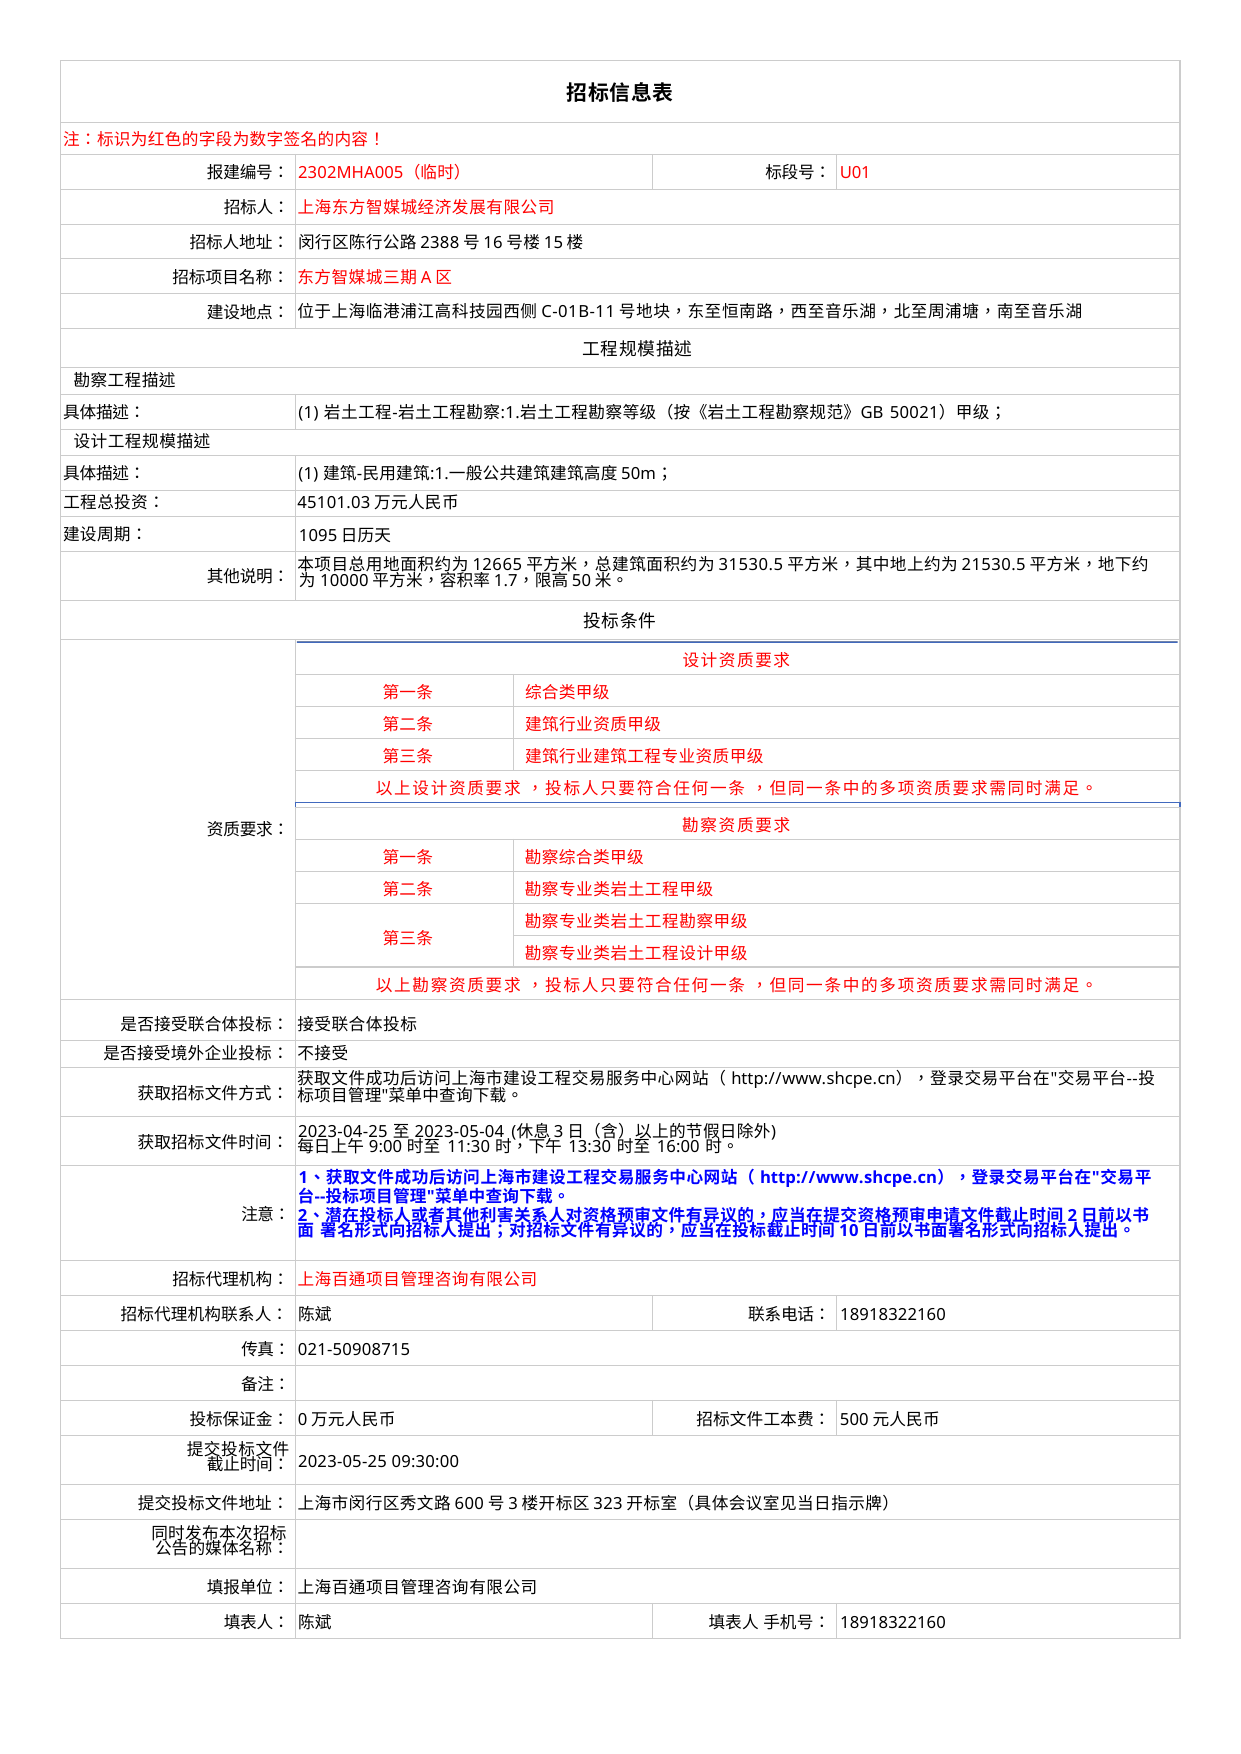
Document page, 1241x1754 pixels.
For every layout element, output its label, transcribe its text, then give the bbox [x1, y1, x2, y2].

table_cell 2302MHA005（临时） [296, 155, 652, 189]
table_cell 填报单位： [61, 1569, 295, 1603]
table_cell 18918322160 [837, 1296, 1179, 1330]
table_cell [296, 1520, 1179, 1568]
table_cell [296, 1366, 1179, 1400]
table_cell 注：标识为红色的字段为数字签名的内容！ [61, 123, 1179, 154]
table_cell 设计资质要求 [296, 640, 1179, 674]
table_cell 位于上海临港浦江高科技园西侧C-01B-11号地块，东至恒南路，西至音乐湖，北至周浦塘，南至音乐湖 [296, 294, 1179, 328]
table_cell 勘察专业类岩土工程勘察甲级 [514, 904, 1179, 934]
table_cell 上海百通项目管理咨询有限公司 [296, 1261, 1179, 1295]
table_cell 第三条 [296, 904, 513, 966]
table_cell 以上勘察资质要求 ，投标人只要符合任何一条 ，但同一条中的多项资质要求需同时满足。 [296, 968, 1179, 998]
table_cell 填表人 手机号： [653, 1604, 836, 1638]
table_cell 获取招标文件时间： [61, 1117, 295, 1165]
table_cell 勘察工程描述 [61, 368, 1179, 393]
table_cell 2023-05-25 09:30:00 [296, 1436, 1179, 1484]
table_cell 投标保证金： [61, 1401, 295, 1435]
table_cell 建筑行业资质甲级 [514, 707, 1179, 738]
table_cell 招标代理机构： [61, 1261, 295, 1295]
table_cell 报建编号： [61, 155, 295, 189]
table_cell 勘察资质要求 [296, 808, 1179, 838]
table_cell 联系电话： [653, 1296, 836, 1330]
table_cell 接受联合体投标 [296, 1000, 1179, 1040]
table_cell 500元人民币 [837, 1401, 1179, 1435]
table_cell 设计工程规模描述 [61, 430, 1179, 455]
table_cell 第一条 [296, 675, 513, 706]
table_cell 勘察专业类岩土工程设计甲级 [514, 936, 1179, 966]
table_cell [653, 803, 836, 807]
table_cell 传真： [61, 1331, 295, 1365]
table_cell 招标人地址： [61, 225, 295, 258]
table_cell 填表人： [61, 1604, 295, 1638]
table_cell 工程规模描述 [61, 329, 1179, 367]
table_cell 以上设计资质要求 ，投标人只要符合任何一条 ，但同一条中的多项资质要求需同时满足。 [296, 771, 1179, 802]
table_cell 资质要求： [61, 640, 295, 998]
table_cell 工程总投资： [61, 491, 295, 516]
table_cell 建筑行业建筑工程专业资质甲级 [514, 739, 1179, 770]
table_cell 招标代理机构联系人： [61, 1296, 295, 1330]
table_cell 投标条件 [61, 601, 1179, 639]
table_cell 勘察专业类岩土工程甲级 [514, 872, 1179, 902]
table_cell 其他说明： [61, 552, 295, 600]
table_cell 45101.03万元人民币 [296, 491, 1179, 516]
table_cell 招标项目名称： [61, 259, 295, 293]
table_cell 1、获取文件成功后访问上海市建设工程交易服务中心网站（ http://www.shcpe.cn），登录交易平台在"交易平 台--投标项目管理"菜单中查询下载。 2、潜在投标人或者其他利害关系人对资格预审文件有异议的，应当在提交资格预审申请文件截止时间2日前以书面 署名形式向招标人提出；对招标文件有异议的，应当在投标截止时间10日前以书面署名形式向招标人提出。 [296, 1166, 1179, 1260]
table_cell [836, 803, 1179, 807]
table_cell 标段号： [653, 155, 836, 189]
table_cell 同时发布本次招标 公告的媒体名称： [61, 1520, 295, 1568]
table_header 招标信息表 [61, 61, 1179, 122]
table_cell 2023-04-25 至 2023-05-04 (休息3日（含）以上的节假日除外) 每日上午 9:00 时至 11:30 时，下午 13:30 时至 16:00 时。 [296, 1117, 1179, 1165]
table_cell 第二条 [296, 872, 513, 902]
table_cell (1) 建筑-民用建筑:1.一般公共建筑建筑高度50m； [296, 456, 1179, 489]
table_cell 备注： [61, 1366, 295, 1400]
table_cell 上海东方智媒城经济发展有限公司 [296, 190, 1179, 223]
table_cell 第二条 [296, 707, 513, 738]
table_cell 上海百通项目管理咨询有限公司 [296, 1569, 1179, 1603]
table_cell 第三条 [296, 739, 513, 770]
table_cell 18918322160 [837, 1604, 1179, 1638]
table_cell 上海市闵行区秀文路600号3楼开标区323开标室（具体会议室见当日指示牌） [296, 1485, 1179, 1519]
table_cell 是否接受联合体投标： [61, 1000, 295, 1040]
table_cell [296, 803, 514, 807]
table_cell 东方智媒城三期A区 [296, 259, 1179, 293]
table_cell 建设周期： [61, 517, 295, 551]
table_cell 021-50908715 [296, 1331, 1179, 1365]
table_cell 招标人： [61, 190, 295, 223]
table_cell 提交投标文件地址： [61, 1485, 295, 1519]
table_cell 0万元人民币 [296, 1401, 652, 1435]
table_cell (1) 岩土工程-岩土工程勘察:1.岩土工程勘察等级（按《岩土工程勘察规范》GB 50021）甲级； [296, 395, 1179, 428]
table_cell 第一条 [296, 840, 513, 871]
table_cell 具体描述： [61, 395, 295, 428]
table_cell 不接受 [296, 1041, 1179, 1067]
table_cell U01 [837, 155, 1179, 189]
table_cell [514, 803, 653, 807]
table_cell 陈斌 [296, 1296, 652, 1330]
table_cell 闵行区陈行公路2388号16号楼15楼 [296, 225, 1179, 258]
table_cell 获取文件成功后访问上海市建设工程交易服务中心网站（ http://www.shcpe.cn），登录交易平台在"交易平台--投 标项目管理"菜单中查询下载。 [296, 1068, 1179, 1116]
table_cell 1095日历天 [296, 517, 1179, 551]
table_cell 获取招标文件方式： [61, 1068, 295, 1116]
table_cell 注意： [61, 1166, 295, 1260]
table_cell 勘察综合类甲级 [514, 840, 1179, 871]
table_cell 具体描述： [61, 456, 295, 489]
table_cell 招标文件工本费： [653, 1401, 836, 1435]
table_cell 提交投标文件 截止时间： [61, 1436, 295, 1484]
table_cell 是否接受境外企业投标： [61, 1041, 295, 1067]
table_cell 本项目总用地面积约为12665平方米，总建筑面积约为31530.5平方米，其中地上约为21530.5平方米，地下约为 10000平方米，容积率1.7，限高50米。 [296, 552, 1179, 600]
table_cell 综合类甲级 [514, 675, 1179, 706]
table_cell 建设地点： [61, 294, 295, 328]
table_cell 陈斌 [296, 1604, 652, 1638]
